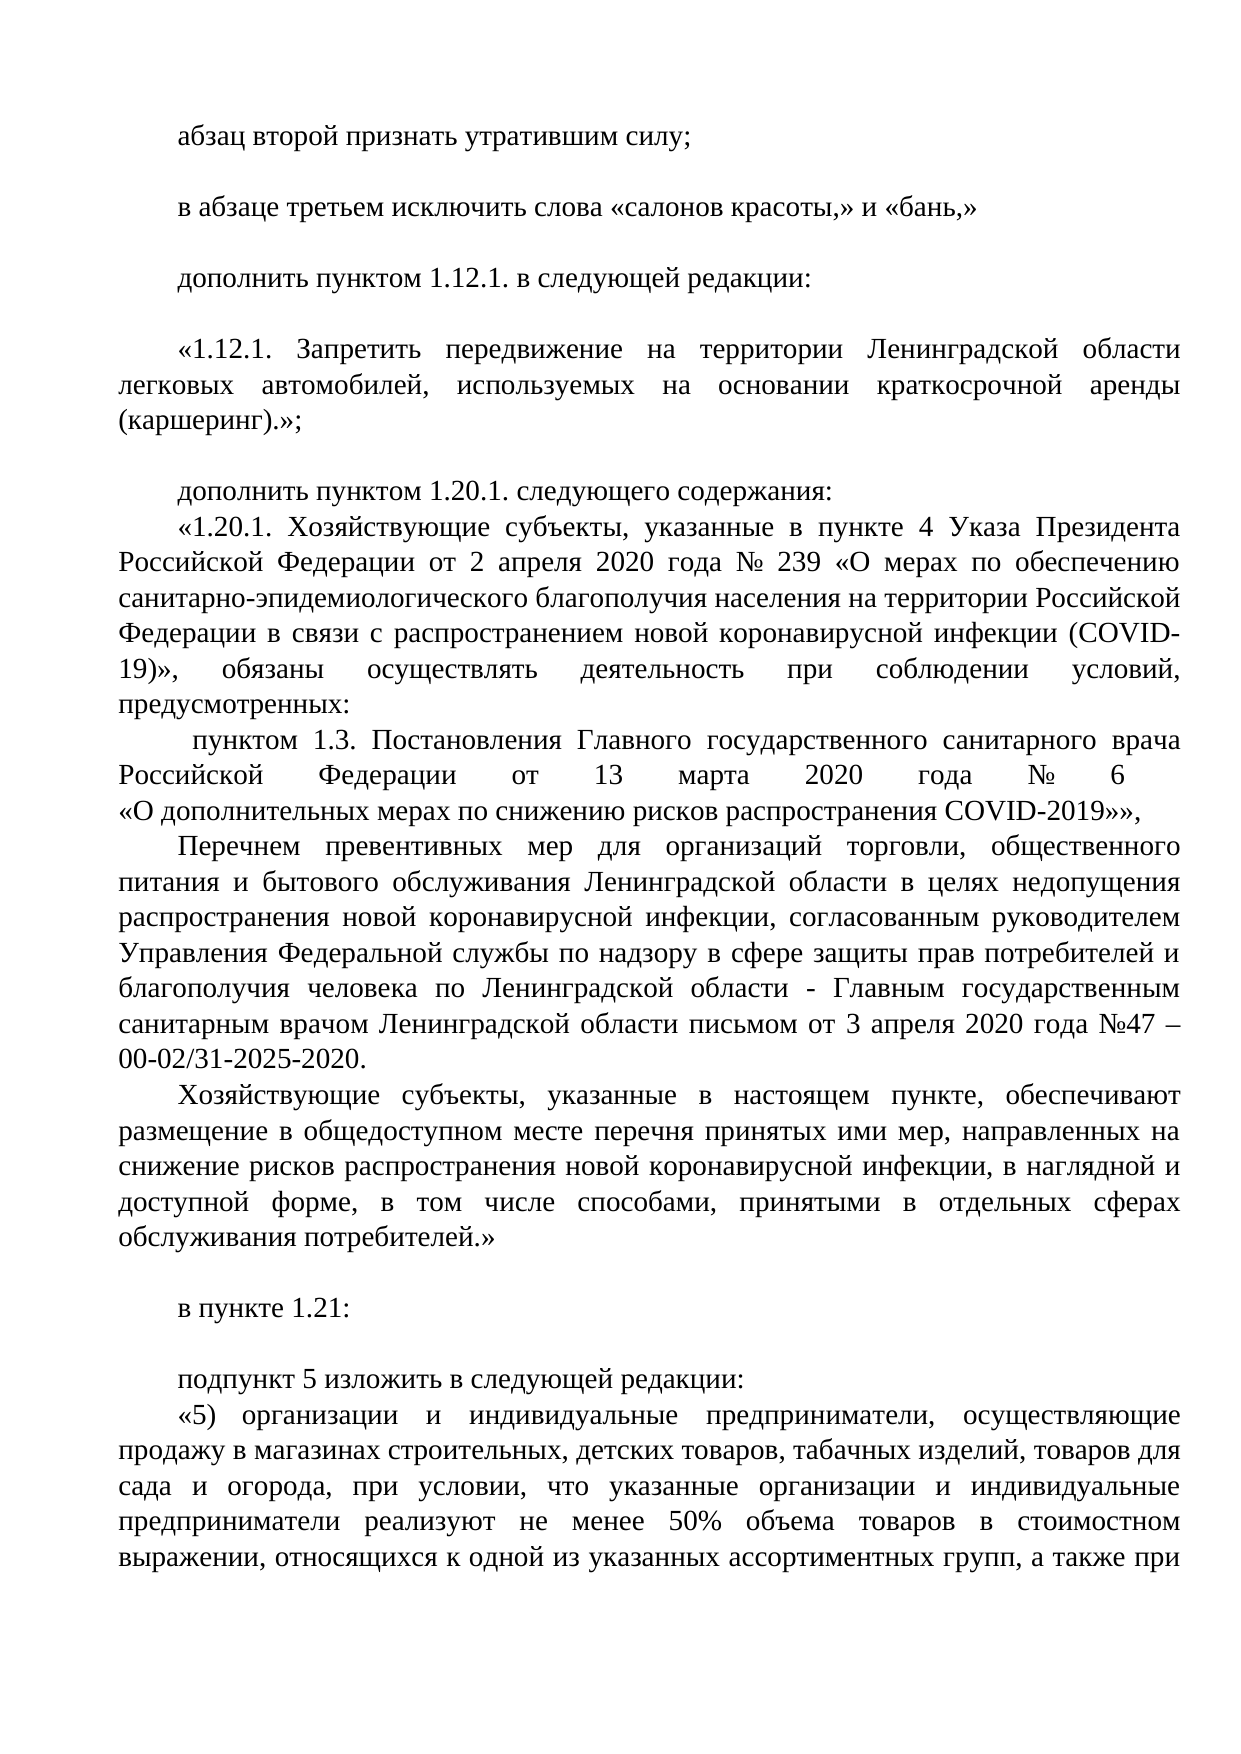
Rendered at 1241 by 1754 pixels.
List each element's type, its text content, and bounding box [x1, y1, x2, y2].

text «1.20.1. Хозяйствующие субъекты, указанные в пункте 4 Указа Президента Российской Федерации от 2 апреля 2020 года № 239 «О мерах по обеспечению санитарно-эпидемиологического благополучия населения на территории Российской Федерации в связи с распространением новой коронавирусной инфекции (COVID-19)», обязаны осуществлять деятельность при соблюдении условий, предусмотренных: [118, 509, 1181, 720]
text дополнить пунктом 1.20.1. следующего содержания: [118, 473, 1181, 507]
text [118, 1397, 1181, 1572]
text в пункте 1.21: [118, 1290, 1181, 1324]
text дополнить пунктом 1.12.1. в следующей редакции: [118, 260, 1181, 294]
text Хозяйствующие субъекты, указанные в настоящем пункте, обеспечивают размещение в общедоступном месте перечня принятых ими мер, направленных на снижение рисков распространения новой коронавирусной инфекции, в наглядной и доступной форме, в том числе способами, принятыми в отдельных сферах обслуживания потребителей.» [118, 1077, 1181, 1253]
text в абзаце третьем исключить слова «салонов красоты,» и «бань,» [118, 189, 1181, 223]
text абзац второй признать утратившим силу; [118, 118, 1181, 152]
text Перечнем превентивных мер для организаций торговли, общественного питания и бытового обслуживания Ленинградской области в целях недопущения распространения новой коронавирусной инфекции, согласованным руководителем Управления Федеральной службы по надзору в сфере защиты прав потребителей и благополучия человека по Ленинградской области - Главным государственным санитарным врачом Ленинградской области письмом от 3 апреля 2020 года №47 – 00-02/31-2025-2020. [118, 828, 1181, 1075]
text пунктом 1.3. Постановления Главного государственного санитарного врача Российской Федерации от 13 марта 2020 года № 6 «О дополнительных мерах по снижению рисков распространения COVID-2019»», [118, 722, 1181, 827]
text подпункт 5 изложить в следующей редакции: [118, 1361, 1181, 1395]
text «1.12.1. Запретить передвижение на территории Ленинградской области легковых автомобилей, используемых на основании краткосрочной аренды (каршеринг).»; [118, 331, 1181, 436]
